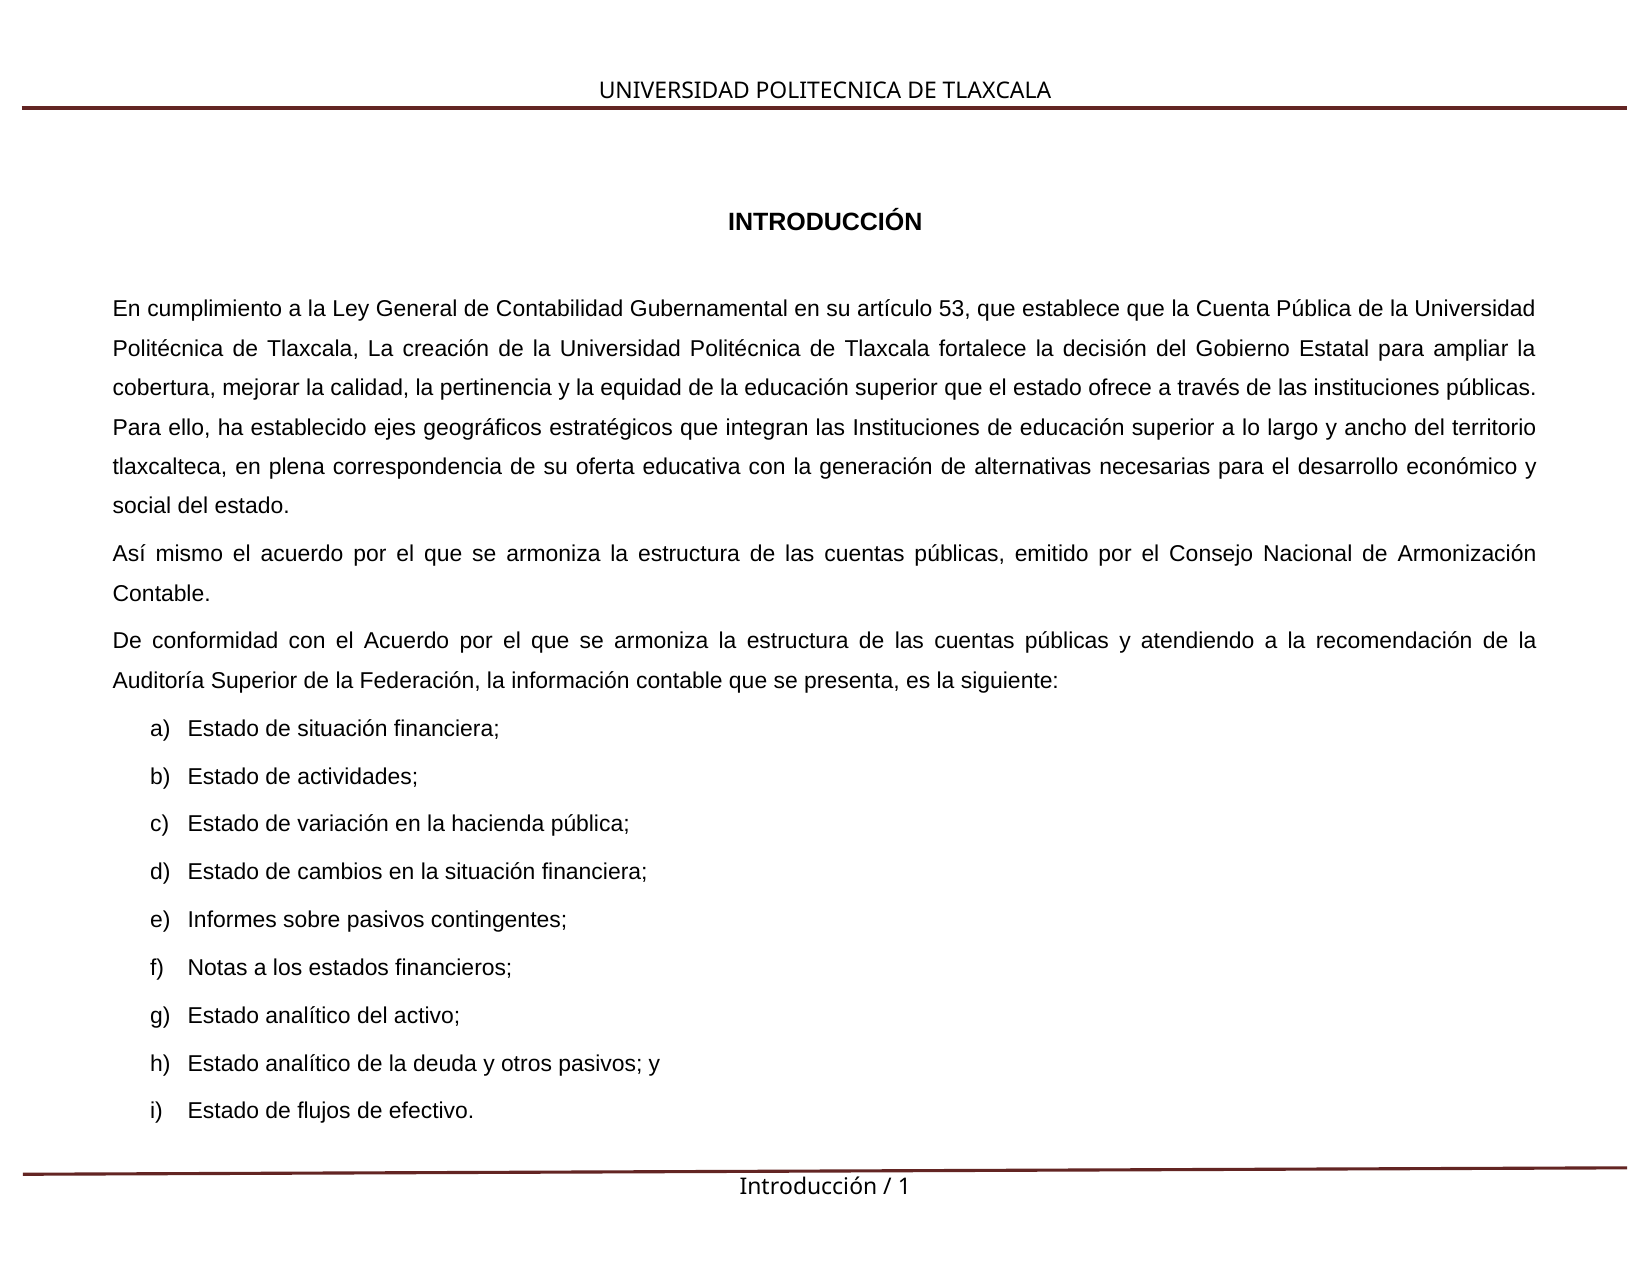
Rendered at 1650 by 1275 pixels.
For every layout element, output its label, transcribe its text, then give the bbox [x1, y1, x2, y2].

text INTRODUCCIÓN [112, 207, 1537, 236]
list Estado de variación en la hacienda pública; [150, 810, 1537, 837]
text En cumplimiento a la Ley General de Contabilidad Gubernamental en su artículo 53, que establece que la Cuenta Pública de la Universidad Politécnica de Tlaxcala, La creación de la Universidad Politécnica de Tlaxcala fortalece la decisión del Gobierno Estatal para ampliar la cobertura, mejorar la calidad, la pertinencia y la equidad de la educación superior que el estado ofrece a través de las instituciones públicas. Para ello, ha establecido ejes geográficos estratégicos que integran las Instituciones de educación superior a lo largo y ancho del territorio tlaxcalteca, en plena correspondencia de su oferta educativa con la generación de alternativas necesarias para el desarrollo económico y social del estado. [112, 295, 1537, 519]
list Estado analítico de la deuda y otros pasivos; y [150, 1049, 1537, 1076]
text Así mismo el acuerdo por el que se armoniza la estructura de las cuentas públicas, emitido por el Consejo Nacional de Armonización Contable. [112, 540, 1537, 606]
list Estado de flujos de efectivo. [150, 1097, 1537, 1124]
list Estado analítico del activo; [150, 1002, 1537, 1028]
list Estado de cambios en la situación financiera; [150, 858, 1537, 884]
list Informes sobre pasivos contingentes; [150, 906, 1537, 932]
text De conformidad con el Acuerdo por el que se armoniza la estructura de las cuentas públicas y atendiendo a la recomendación de la Auditoría Superior de la Federación, la información contable que se presenta, es la siguiente: [112, 627, 1537, 693]
list Notas a los estados financieros; [150, 954, 1537, 980]
list Estado de situación financiera; [150, 715, 1537, 741]
list Estado de actividades; [150, 763, 1537, 789]
